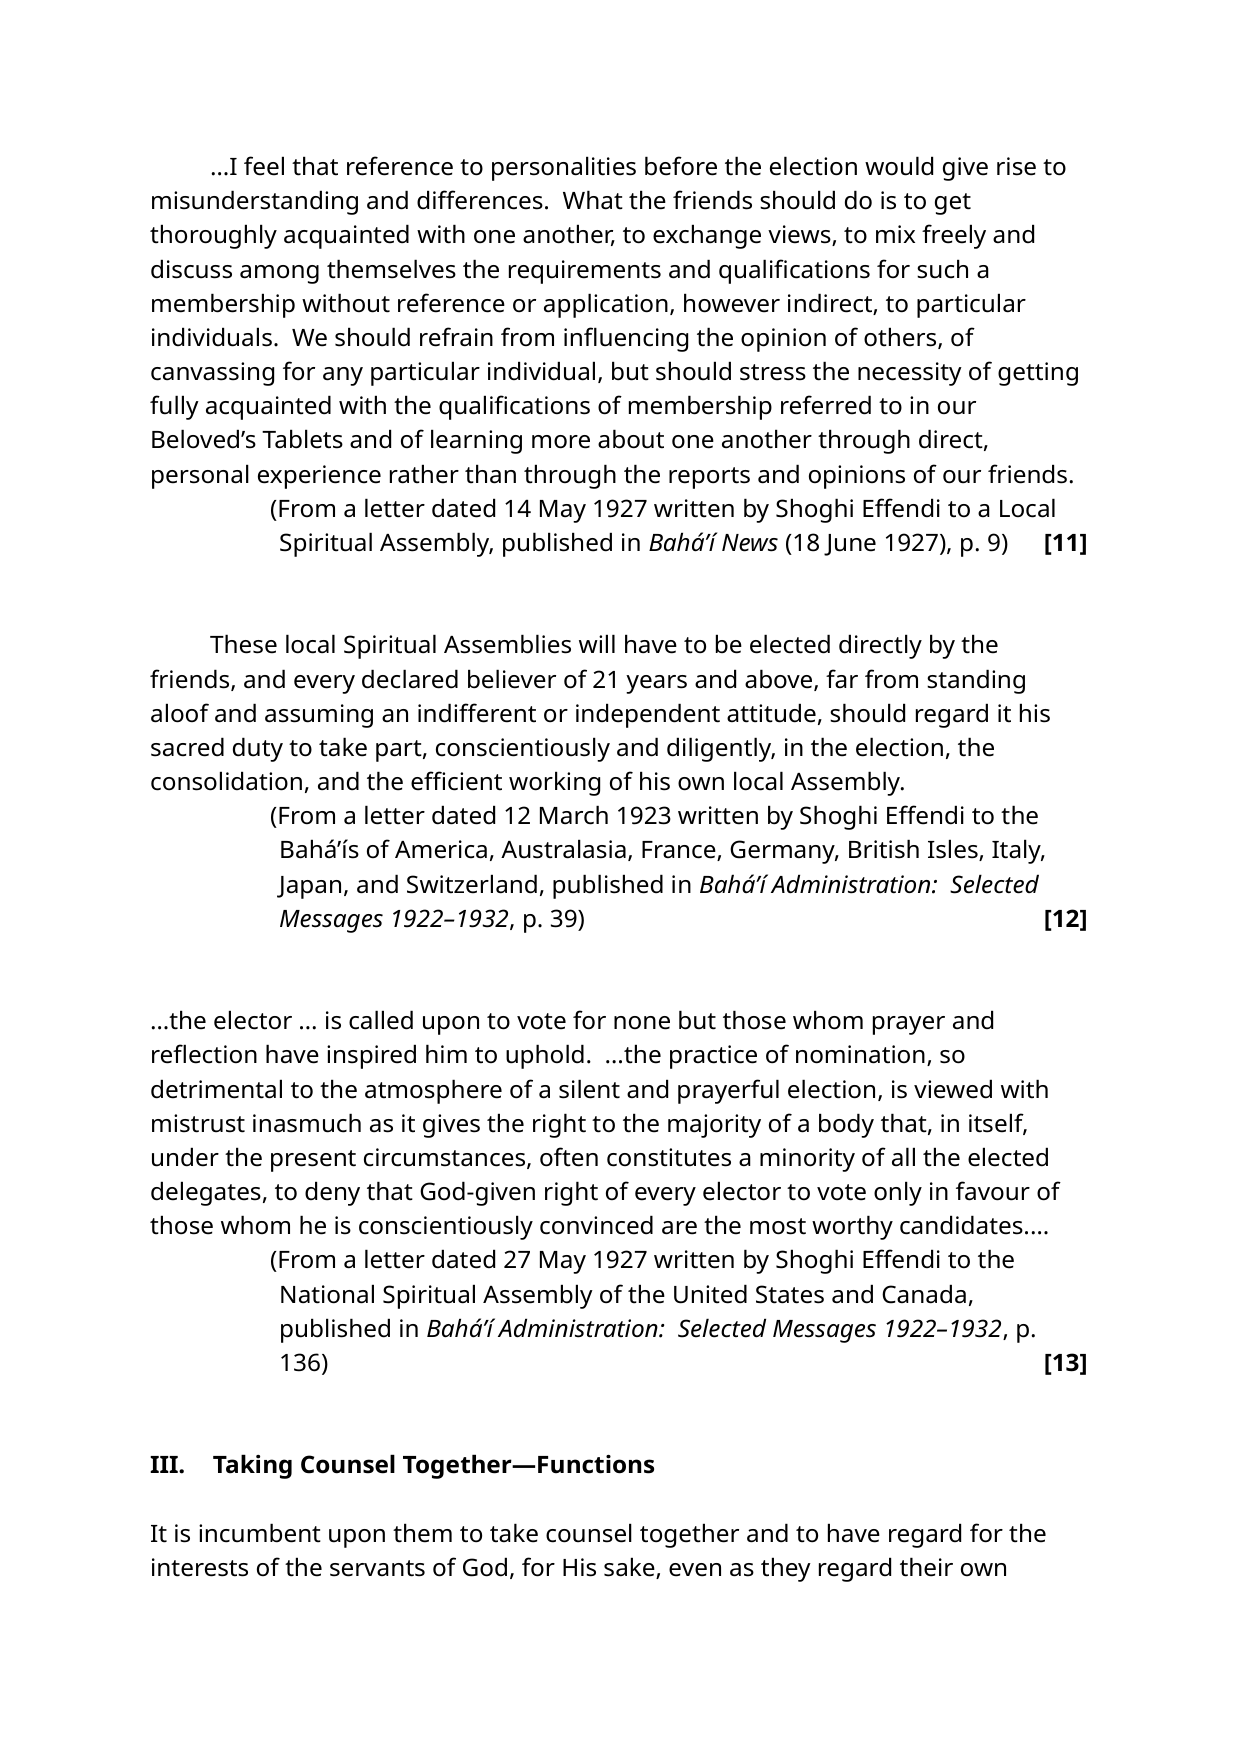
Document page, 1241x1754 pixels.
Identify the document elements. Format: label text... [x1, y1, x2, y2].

text …I feel that reference to personalities before the election would give rise to misunderstanding and differences. What the friends should do is to get thoroughly acquainted with one another, to exchange views, to mix freely and discuss among themselves the requirements and qualifications for such a membership without reference or application, however indirect, to particular individuals. We should refrain from influencing the opinion of others, of canvassing for any particular individual, but should stress the necessity of getting fully acquainted with the qualifications of membership referred to in our Beloved’s Tablets and of learning more about one another through direct, personal experience rather than through the reports and opinions of our friends. [150, 150, 1090, 490]
text …the elector … is called upon to vote for none but those whom prayer and reflection have inspired him to uphold. …the practice of nomination, so detrimental to the atmosphere of a silent and prayerful election, is viewed with mistrust inasmuch as it gives the right to the majority of a body that, in itself, under the present circumstances, often constitutes a minority of all the elected delegates, to deny that God-given right of every elector to vote only in favour of those whom he is conscientiously convinced are the most worthy candidates.… [150, 1004, 1090, 1242]
text (From a letter dated 27 May 1927 written by Shoghi Effendi to the National Spiritual Assembly of the United States and Canada, published in Bahá’í Administration: Selected Messages 1922–1932, p. 136) [13] [270, 1243, 1068, 1378]
text (From a letter dated 12 March 1923 written by Shoghi Effendi to the Bahá’ís of America, Australasia, France, Germany, British Isles, Italy, Japan, and Switzerland, published in Bahá’í Administration: Selected Messages 1922–1932, p. 39) [12] [270, 799, 1068, 934]
text (From a letter dated 14 May 1927 written by Shoghi Effendi to a Local Spiritual Assembly, published in Bahá’í News (18 June 1927), p. 9) [11] [270, 492, 1068, 558]
text III. Taking Counsel Together—Functions [150, 1448, 1090, 1481]
text These local Spiritual Assemblies will have to be elected directly by the friends, and every declared believer of 21 years and above, far from standing aloof and assuming an indifferent or independent attitude, should regard it his sacred duty to take part, conscientiously and diligently, in the election, the consolidation, and the efficient working of his own local Assembly. [150, 628, 1090, 798]
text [150, 1517, 1090, 1583]
